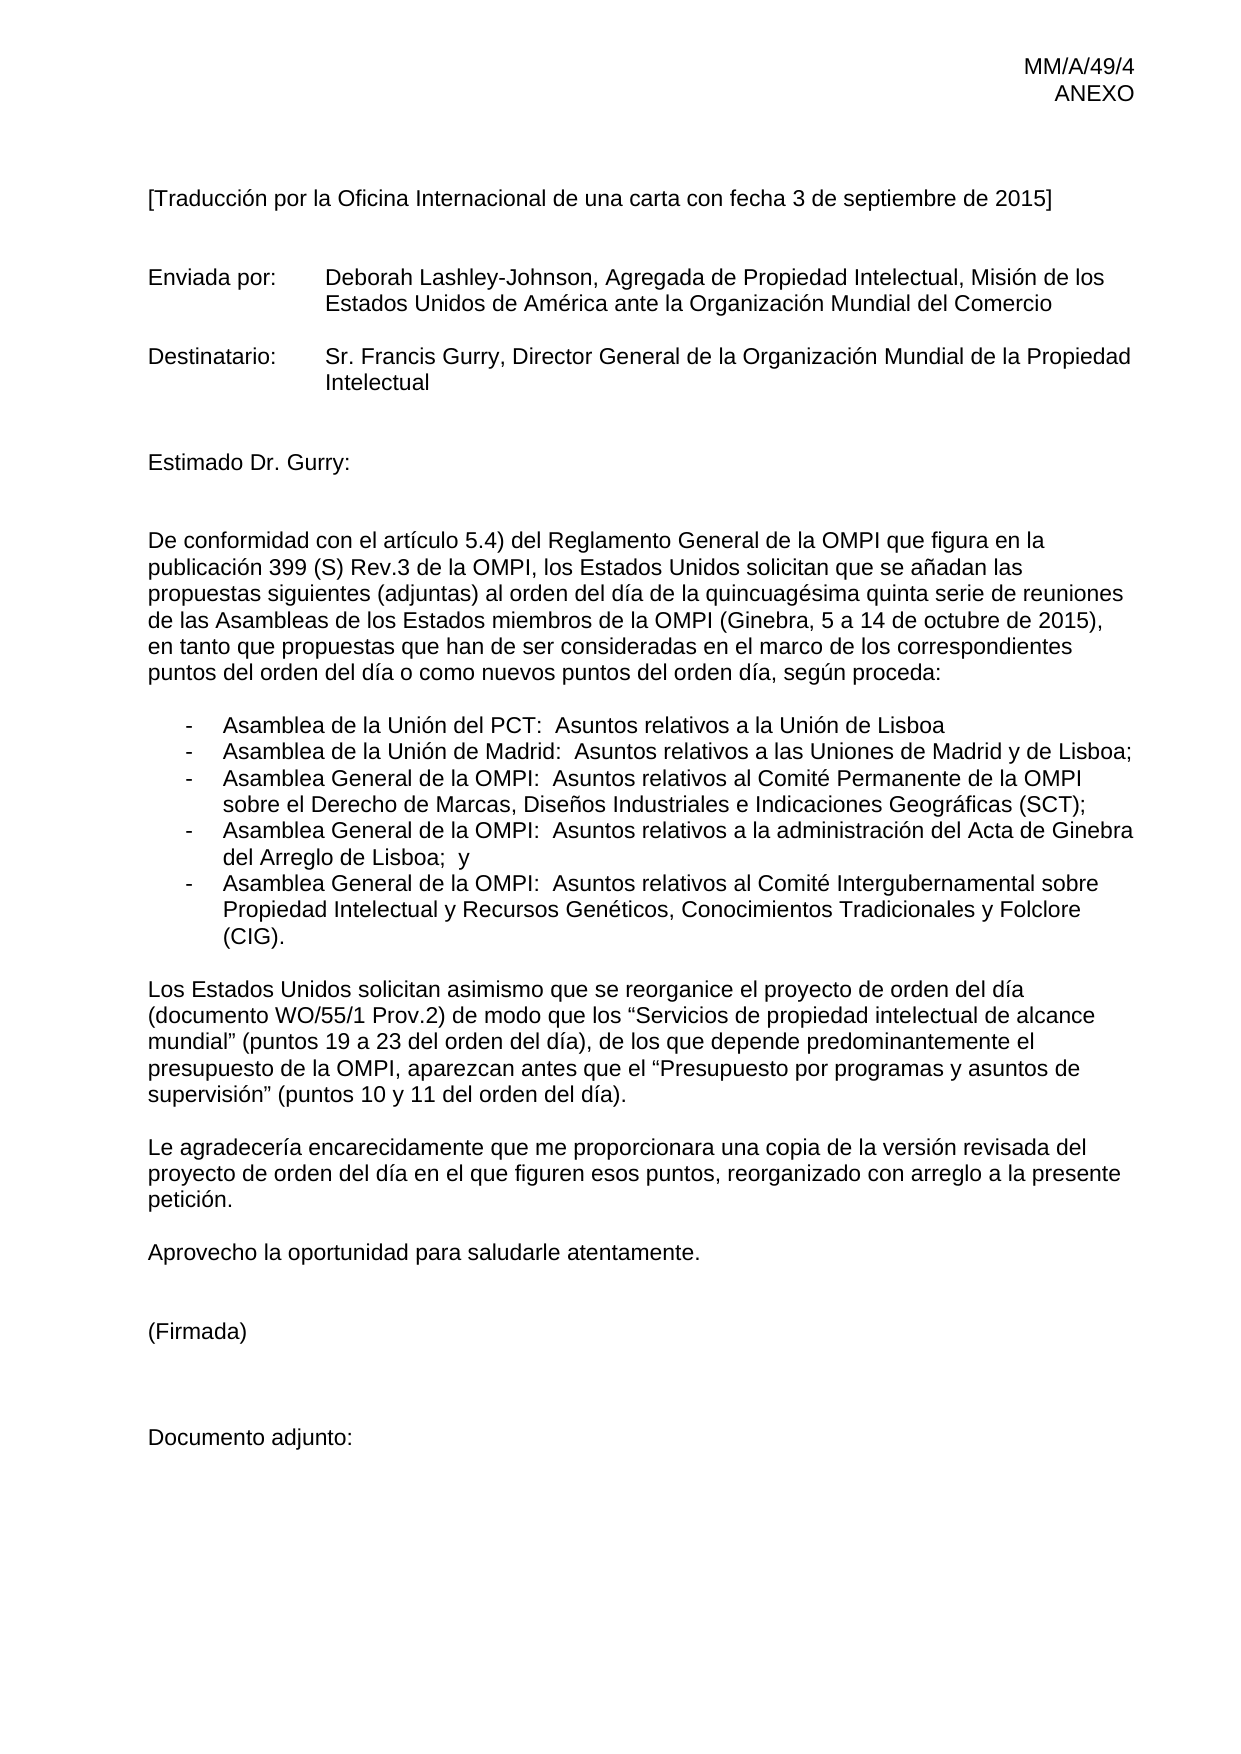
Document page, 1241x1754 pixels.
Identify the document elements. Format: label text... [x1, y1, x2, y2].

text Los Estados Unidos solicitan asimismo que se reorganice el proyecto de orden del día (documento WO/55/1 Prov.2) de modo que los “Servicios de propiedad intelectual de alcance mundial” (puntos 19 a 23 del orden del día), de los que depende predominantemente el presupuesto de la OMPI, aparezcan antes que el “Presupuesto por programas y asuntos de supervisión” (puntos 10 y 11 del orden del día). [148, 976, 1134, 1107]
text (Firmada) [148, 1318, 1134, 1344]
list Asamblea General de la OMPI: Asuntos relativos al Comité Intergubernamental sobre Propiedad Intelectual y Recursos Genéticos, Conocimientos Tradicionales y Folclore (CIG). [185, 870, 1134, 949]
text Destinatario: Sr. Francis Gurry, Director General de la Organización Mundial de la Propiedad Intelectual [148, 343, 1134, 396]
text Estimado Dr. Gurry: [148, 448, 1134, 475]
list Asamblea General de la OMPI: Asuntos relativos al Comité Permanente de la OMPI sobre el Derecho de Marcas, Diseños Industriales e Indicaciones Geográficas (SCT); [185, 765, 1134, 817]
text Enviada por: Deborah Lashley-Johnson, Agregada de Propiedad Intelectual, Misión de los Estados Unidos de América ante la Organización Mundial del Comercio [148, 264, 1134, 317]
list Asamblea de la Unión de Madrid: Asuntos relativos a las Uniones de Madrid y de Lisboa; [185, 738, 1134, 765]
list Asamblea de la Unión del PCT: Asuntos relativos a la Unión de Lisboa [185, 712, 1134, 738]
text Aprovecho la oportunidad para saludarle atentamente. [148, 1239, 1134, 1265]
text [Traducción por la Oficina Internacional de una carta con fecha 3 de septiembre de 2015] [148, 185, 1134, 211]
text Le agradecería encarecidamente que me proporcionara una copia de la versión revisada del proyecto de orden del día en el que figuren esos puntos, reorganizado con arreglo a la presente petición. [148, 1134, 1134, 1213]
list Asamblea General de la OMPI: Asuntos relativos a la administración del Acta de Ginebra del Arreglo de Lisboa; y [185, 817, 1134, 870]
text De conformidad con el artículo 5.4) del Reglamento General de la OMPI que figura en la publicación 399 (S) Rev.3 de la OMPI, los Estados Unidos solicitan que se añadan las propuestas siguientes (adjuntas) al orden del día de la quincuagésima quinta serie de reuniones de las Asambleas de los Estados miembros de la OMPI (Ginebra, 5 a 14 de octubre de 2015), en tanto que propuestas que han de ser consideradas en el marco de los correspondientes puntos del orden del día o como nuevos puntos del orden día, según proceda: [148, 527, 1134, 686]
text Documento adjunto: [148, 1423, 1134, 1450]
